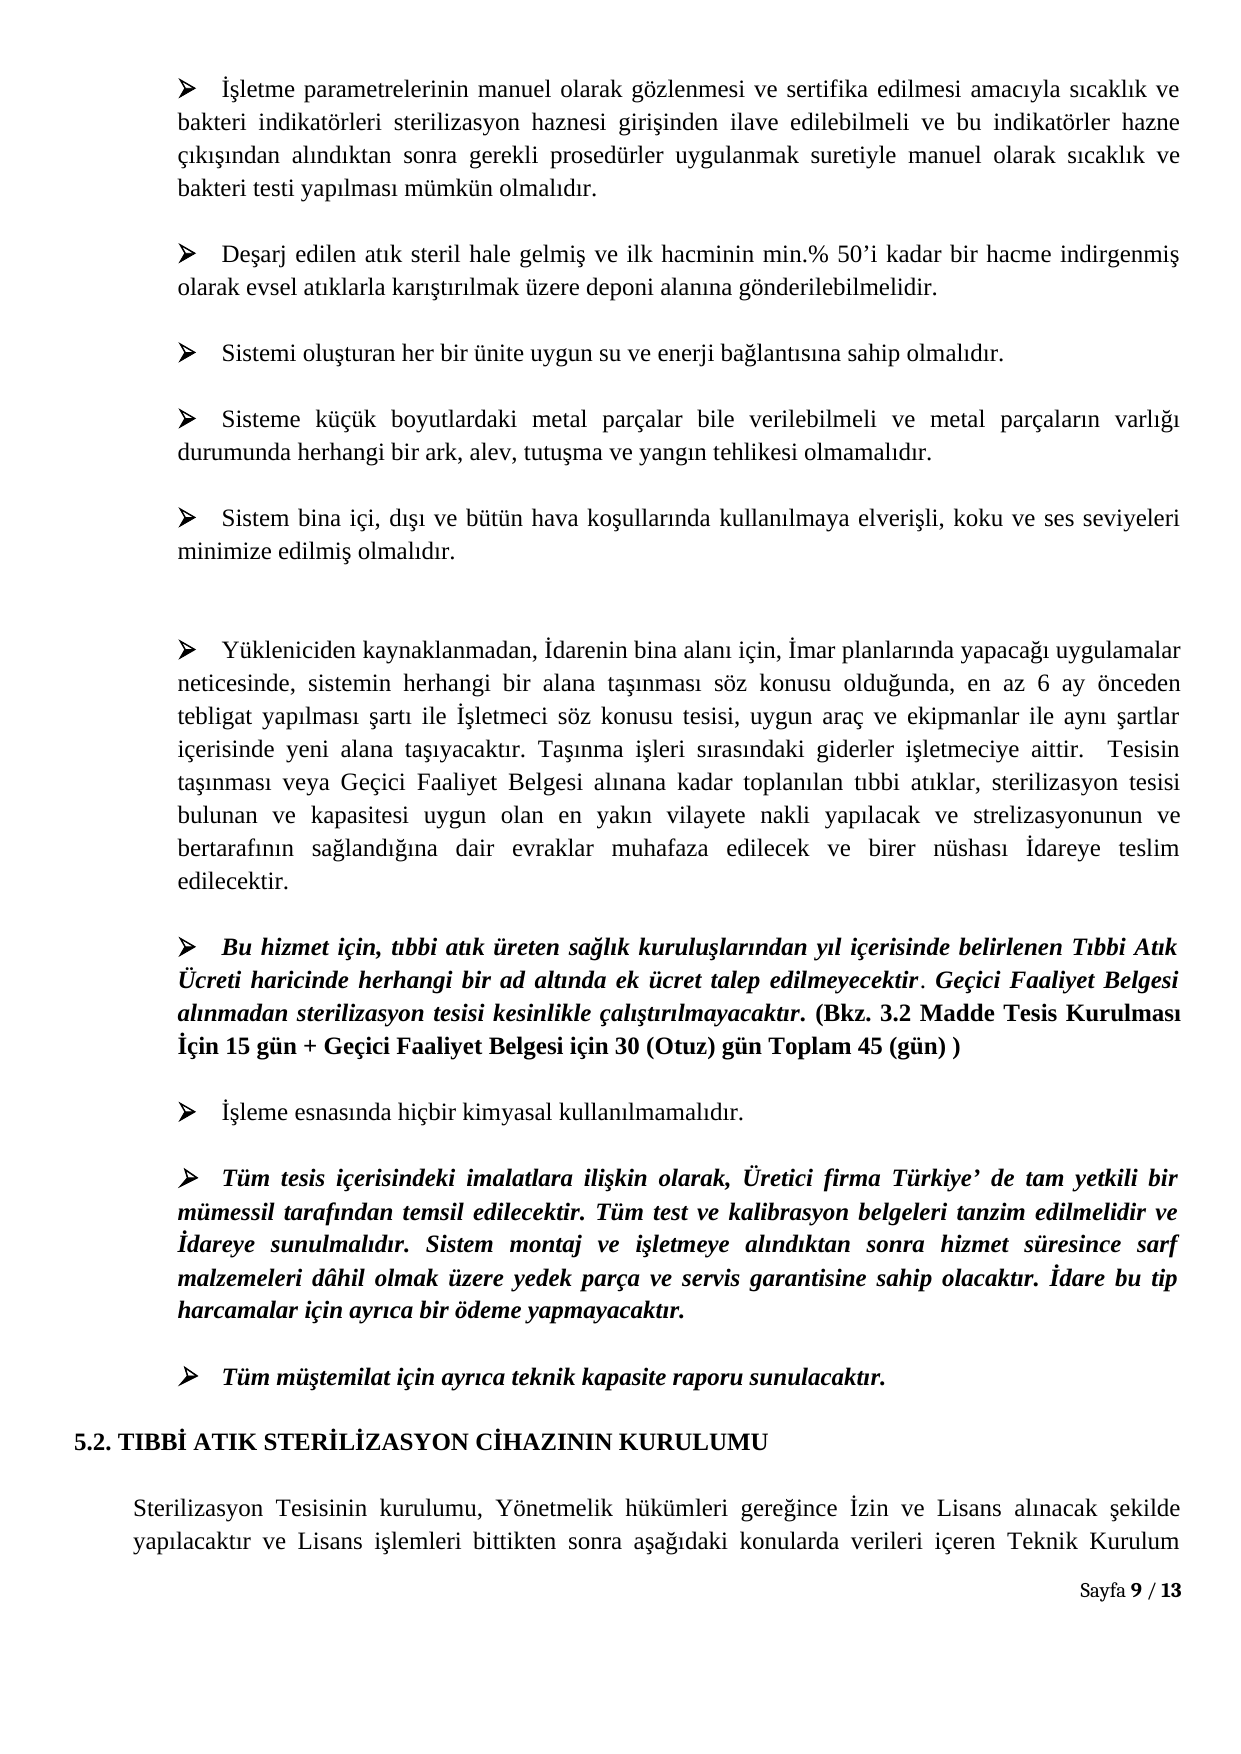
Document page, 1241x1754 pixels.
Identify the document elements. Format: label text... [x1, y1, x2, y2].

list İşleme esnasında hiçbir kimyasal kullanılmamalıdır. [177, 1097, 1181, 1126]
list Tüm tesis içerisindeki imalatlara ilişkin olarak, Üretici firma Türkiye’ de tam yetkili bir mümessil tarafından temsil edilecektir. Tüm test ve kalibrasyon belgeleri tanzim edilmelidir ve İdareye sunulmalıdır. Sistem montaj ve işletmeye alındıktan sonra hizmet süresince sarf malzemeleri dâhil olmak üzere yedek parça ve servis garantisine sahip olacaktır. İdare bu tip harcamalar için ayrıca bir ödeme yapmayacaktır. [177, 1163, 1181, 1324]
text 5.2. TIBBİ ATIK STERİLİZASYON CİHAZININ KURULUMU [74, 1427, 1181, 1456]
list Sistem bina içi, dışı ve bütün hava koşullarında kullanılmaya elverişli, koku ve ses seviyeleri minimize edilmiş olmalıdır. [177, 503, 1181, 565]
list Tüm müştemilat için ayrıca teknik kapasite raporu sunulacaktır. [177, 1362, 1181, 1390]
list Bu hizmet için, tıbbi atık üreten sağlık kuruluşlarından yıl içerisinde belirlenen Tıbbi Atık Ücreti haricinde herhangi bir ad altında ek ücret talep edilmeyecektir. Geçici Faaliyet Belgesi alınmadan sterilizasyon tesisi kesinlikle çalıştırılmayacaktır. (Bkz. 3.2 Madde Tesis Kurulması İçin 15 gün + Geçici Faaliyet Belgesi için 30 (Otuz) gün Toplam 45 (gün) ) [177, 932, 1181, 1060]
list Sistemi oluşturan her bir ünite uygun su ve enerji bağlantısına sahip olmalıdır. [177, 338, 1181, 367]
list Yükleniciden kaynaklanmadan, İdarenin bina alanı için, İmar planlarında yapacağı uygulamalar neticesinde, sistemin herhangi bir alana taşınması söz konusu olduğunda, en az 6 ay önceden tebligat yapılması şartı ile İşletmeci söz konusu tesisi, uygun araç ve ekipmanlar ile aynı şartlar içerisinde yeni alana taşıyacaktır. Taşınma işleri sırasındaki giderler işletmeciye aittir. Tesisin taşınması veya Geçici Faaliyet Belgesi alınana kadar toplanılan tıbbi atıklar, sterilizasyon tesisi bulunan ve kapasitesi uygun olan en yakın vilayete nakli yapılacak ve strelizasyonunun ve bertarafının sağlandığına dair evraklar muhafaza edilecek ve birer nüshası İdareye teslim edilecektir. [177, 635, 1181, 895]
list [133, 1493, 1181, 1555]
list Sisteme küçük boyutlardaki metal parçalar bile verilebilmeli ve metal parçaların varlığı durumunda herhangi bir ark, alev, tutuşma ve yangın tehlikesi olmamalıdır. [177, 404, 1181, 466]
list İşletme parametrelerinin manuel olarak gözlenmesi ve sertifika edilmesi amacıyla sıcaklık ve bakteri indikatörleri sterilizasyon haznesi girişinden ilave edilebilmeli ve bu indikatörler hazne çıkışından alındıktan sonra gerekli prosedürler uygulanmak suretiyle manuel olarak sıcaklık ve bakteri testi yapılması mümkün olmalıdır. [177, 74, 1181, 202]
list Deşarj edilen atık steril hale gelmiş ve ilk hacminin min.% 50’i kadar bir hacme indirgenmiş olarak evsel atıklarla karıştırılmak üzere deponi alanına gönderilebilmelidir. [177, 239, 1181, 301]
